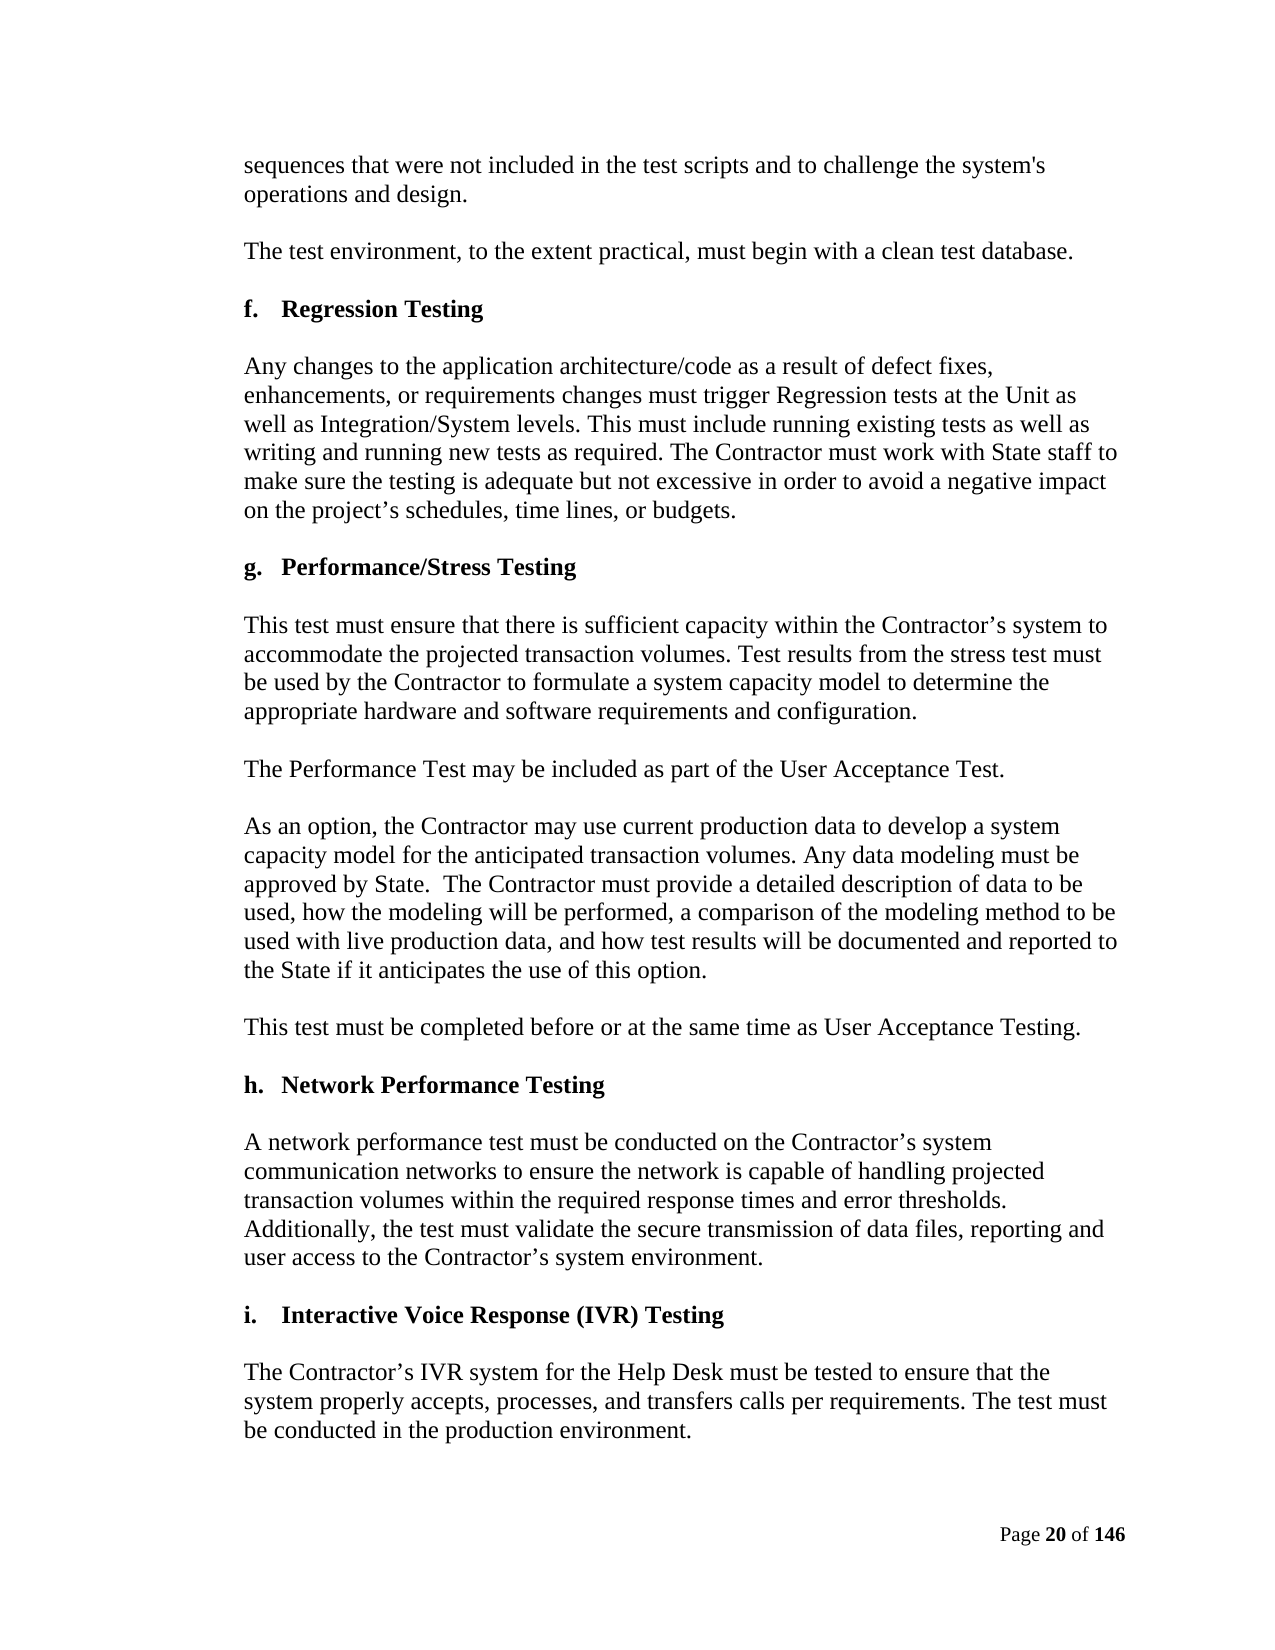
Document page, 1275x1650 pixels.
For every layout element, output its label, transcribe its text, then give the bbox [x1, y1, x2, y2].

list Interactive Voice Response (IVR) Testing [244, 1300, 1125, 1329]
text The Contractor’s IVR system for the Help Desk must be tested to ensure that the system properly accepts, processes, and transfers calls per requirements. The test must be conducted in the production environment. [244, 1357, 1125, 1444]
text This test must ensure that there is sufficient capacity within the Contractor’s system to accommodate the projected transaction volumes. Test results from the stress test must be used by the Contractor to formulate a system capacity model to determine the appropriate hardware and software requirements and configuration. [244, 610, 1125, 725]
text Any changes to the application architecture/code as a result of defect fixes, enhancements, or requirements changes must trigger Regression tests at the Unit as well as Integration/System levels. This must include running existing tests as well as writing and running new tests as required. The Contractor must work with State staff to make sure the testing is adequate but not excessive in order to avoid a negative impact on the project’s schedules, time lines, or budgets. [244, 351, 1125, 524]
text The Performance Test may be included as part of the User Acceptance Test. [244, 754, 1125, 782]
text The test environment, to the extent practical, must begin with a clean test database. [244, 236, 1125, 265]
text A network performance test must be conducted on the Contractor’s system communication networks to ensure the network is capable of handling projected transaction volumes within the required response times and error thresholds. Additionally, the test must validate the secure transmission of data files, reporting and user access to the Contractor’s system environment. [244, 1127, 1125, 1271]
text This test must be completed before or at the same time as User Acceptance Testing. [244, 1012, 1125, 1041]
list Regression Testing [244, 294, 1125, 322]
list Network Performance Testing [244, 1070, 1125, 1099]
list Performance/Stress Testing [244, 552, 1125, 581]
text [244, 150, 1125, 207]
text As an option, the Contractor may use current production data to develop a system capacity model for the anticipated transaction volumes. Any data modeling must be approved by State. The Contractor must provide a detailed description of data to be used, how the modeling will be performed, a comparison of the modeling method to be used with live production data, and how test results will be documented and reported to the State if it anticipates the use of this option. [244, 811, 1125, 984]
